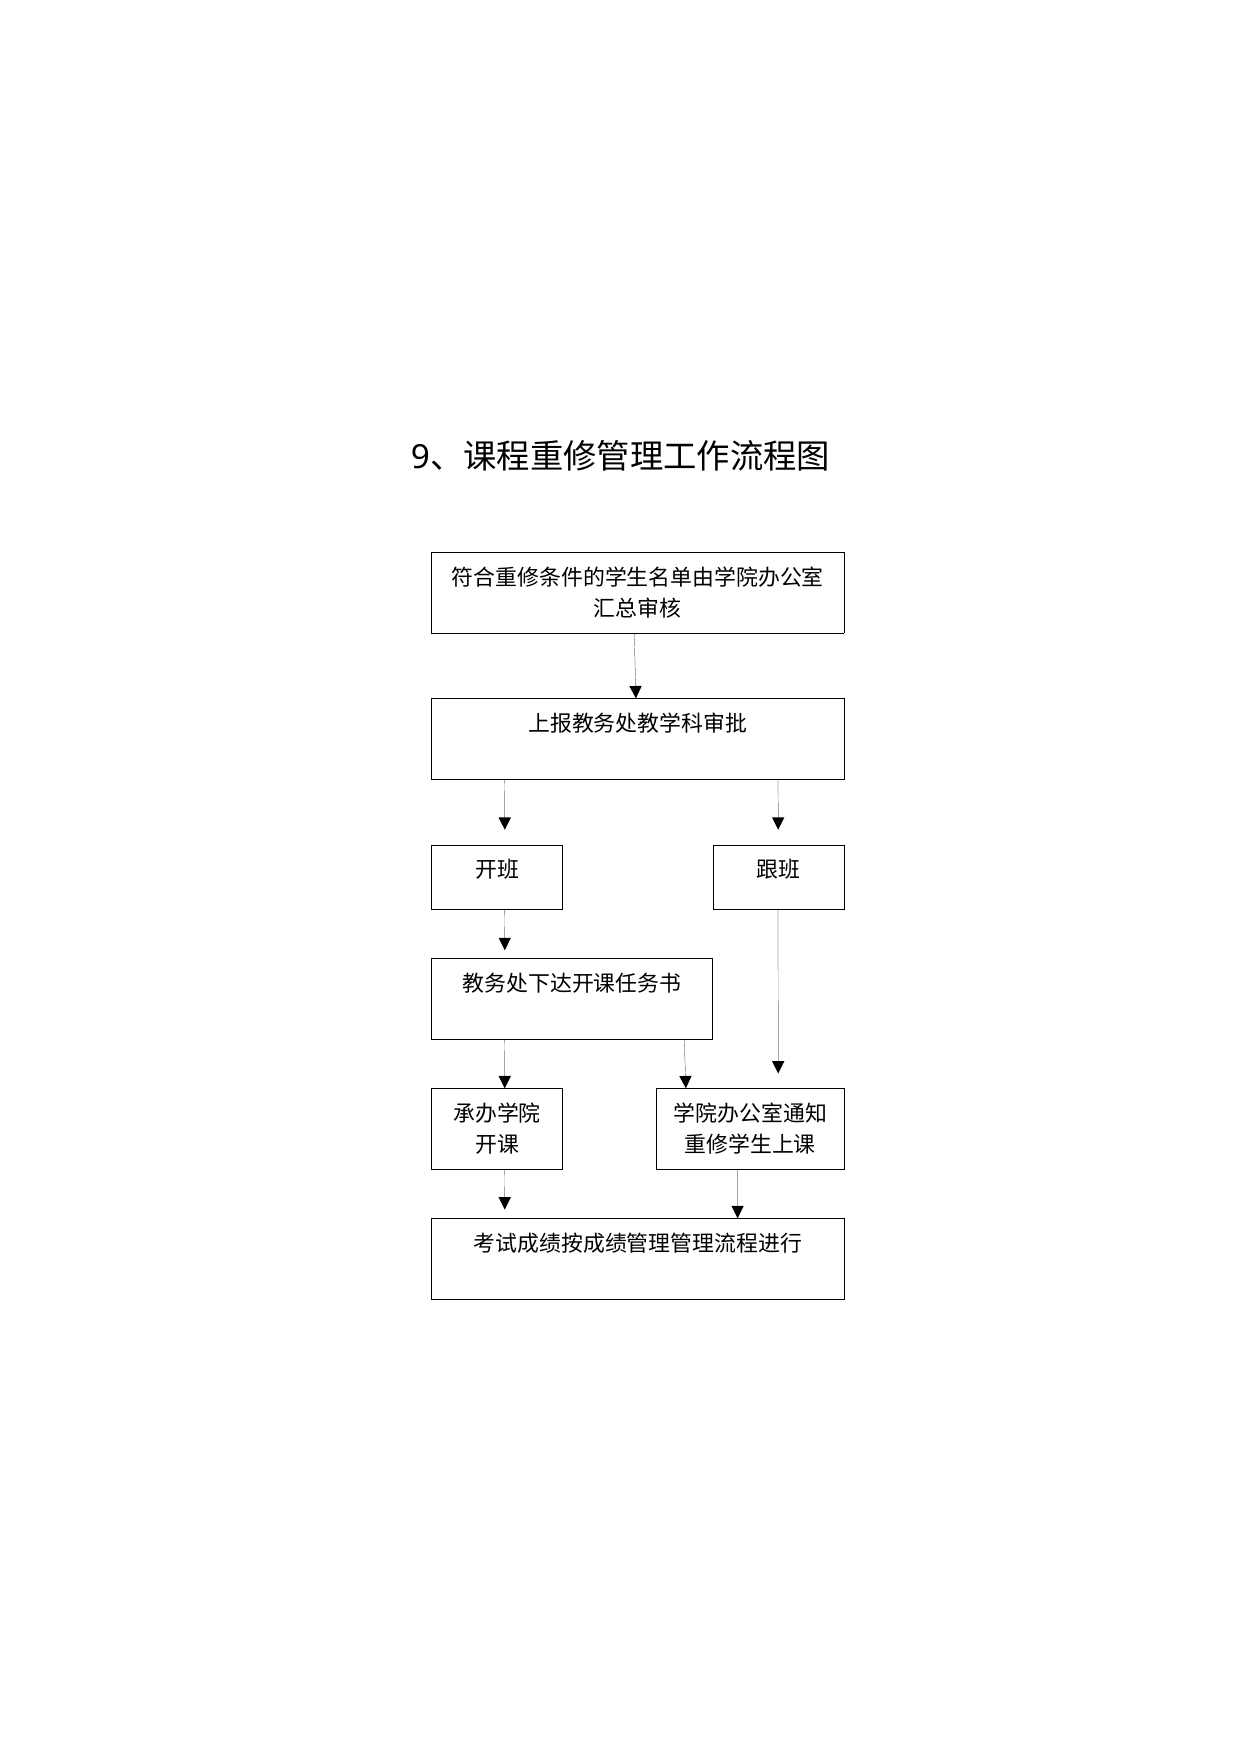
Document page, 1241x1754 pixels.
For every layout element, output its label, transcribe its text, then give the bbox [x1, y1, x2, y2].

text 9、课程重修管理工作流程图 [187, 422, 1053, 487]
